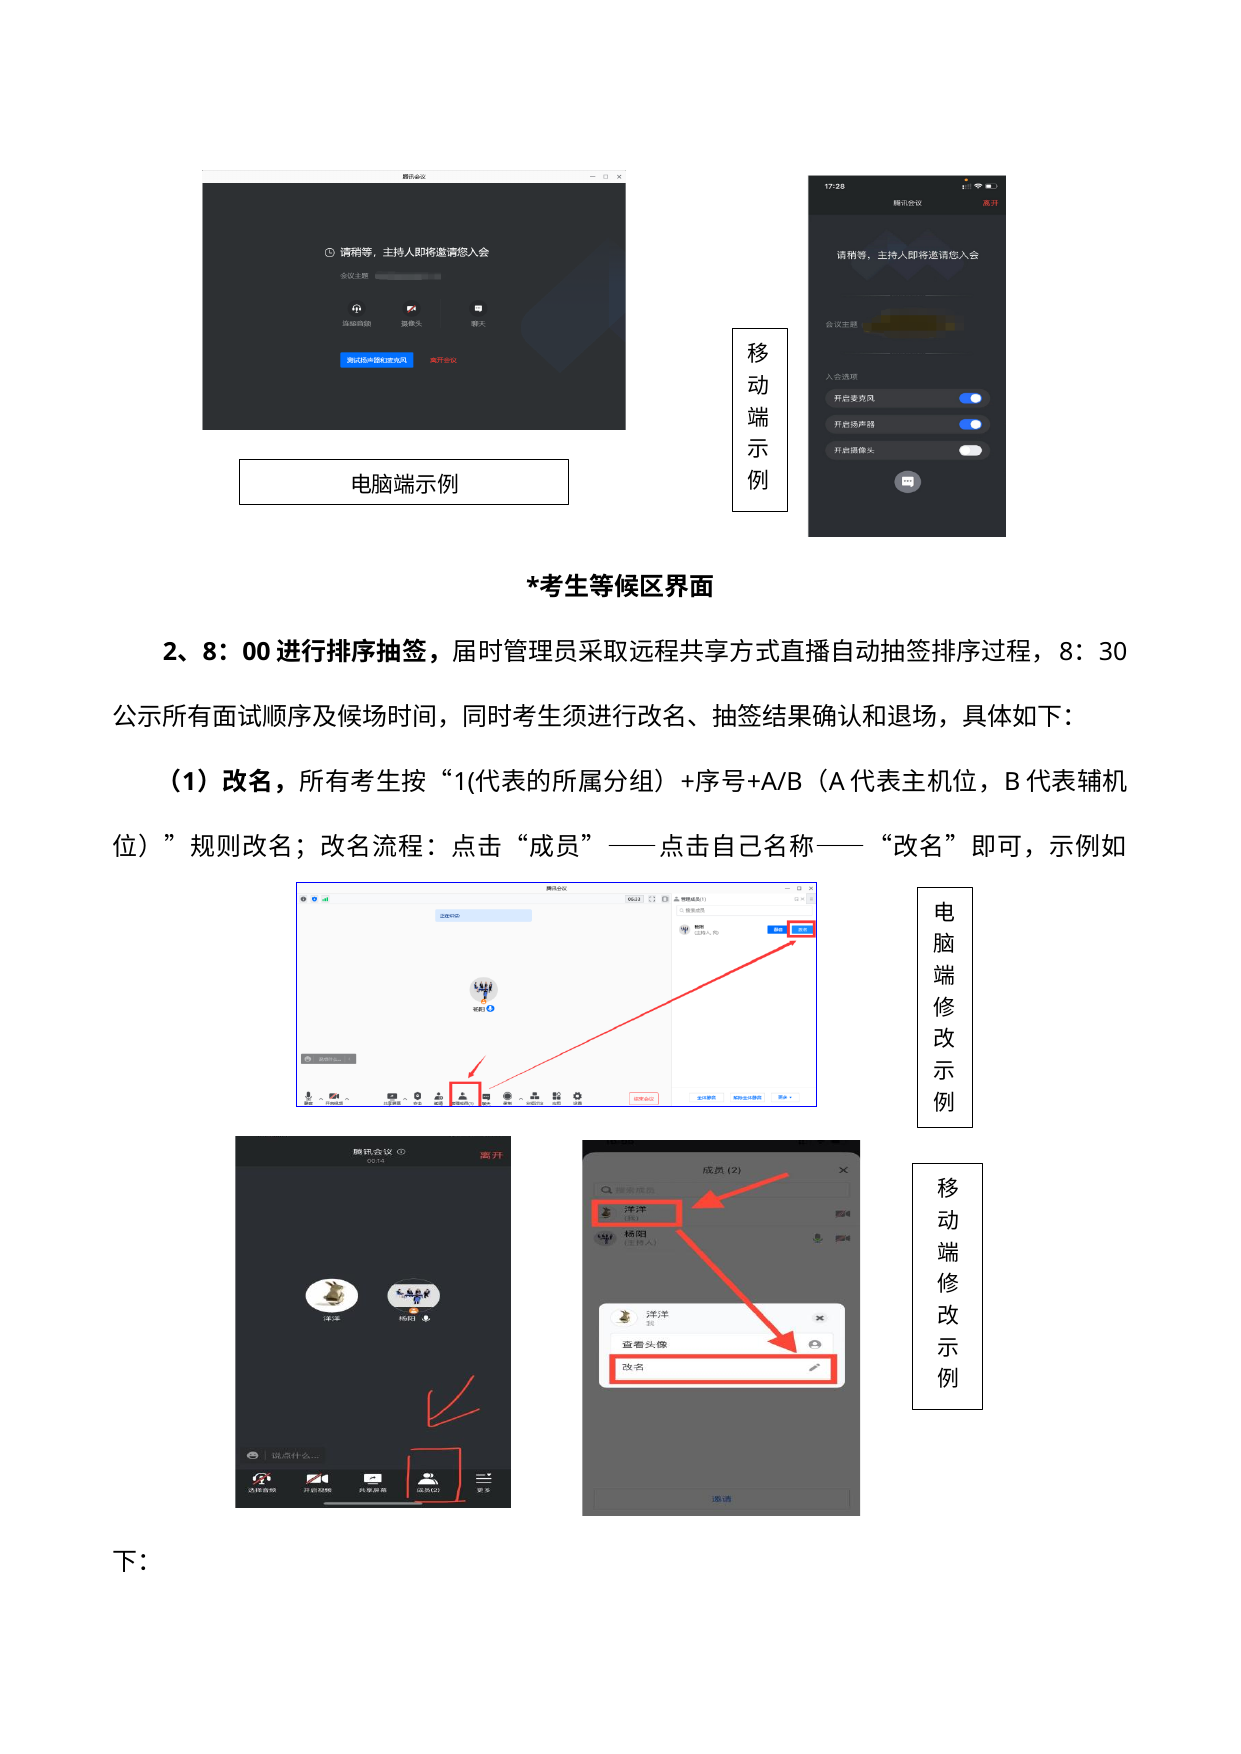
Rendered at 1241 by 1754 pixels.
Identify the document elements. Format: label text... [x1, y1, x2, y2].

picture [235, 1136, 511, 1508]
picture [202, 170, 626, 430]
picture [807, 175, 1006, 537]
picture [582, 1140, 861, 1516]
picture [297, 883, 816, 1106]
list 2、8：00进行排序抽签，届时管理员采取远程共享方式直播自动抽签排序过程，8：30公示所有面试顺序及候场时间，同时考生须进行改名、抽签结果确认和退场，具体如下： [112, 617, 1128, 747]
